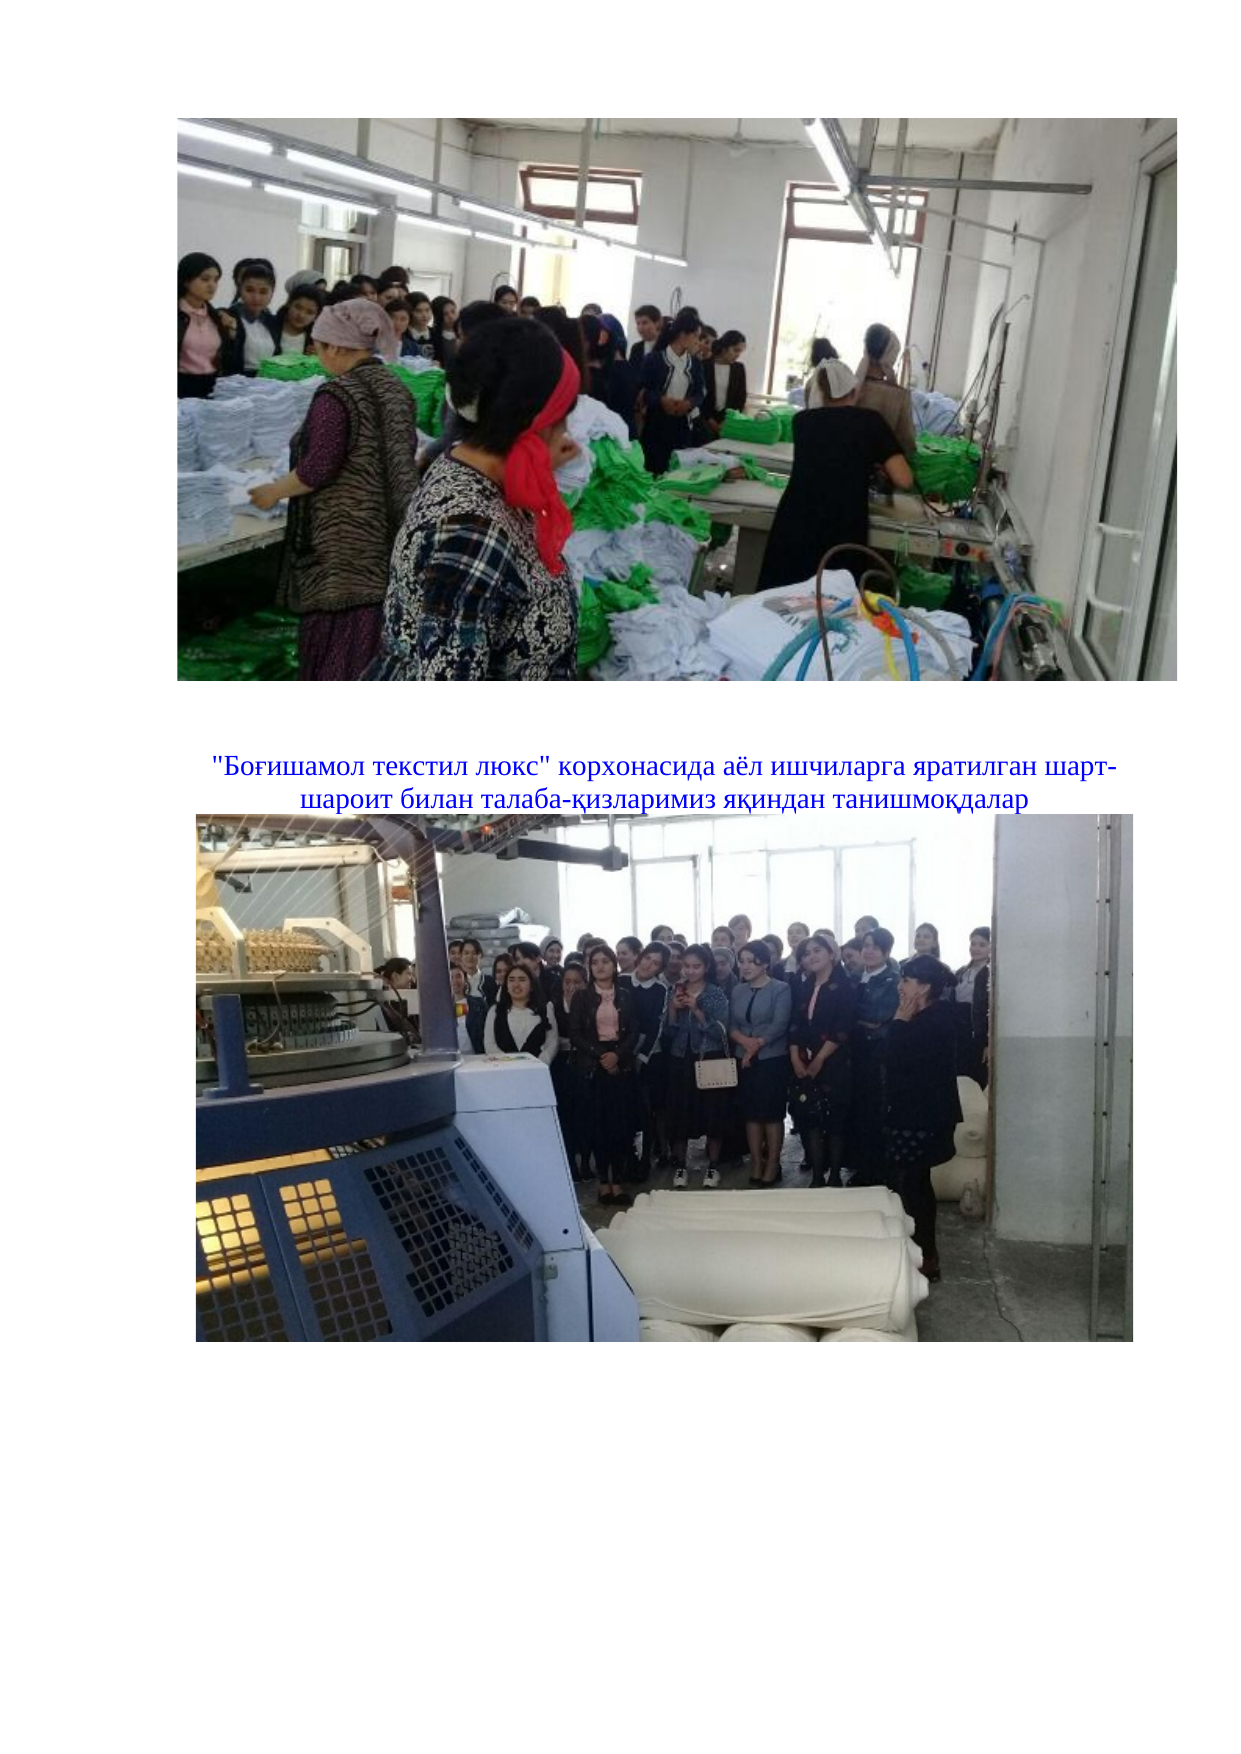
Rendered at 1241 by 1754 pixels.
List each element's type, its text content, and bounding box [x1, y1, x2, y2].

picture [195, 814, 1134, 1342]
picture [177, 118, 1178, 681]
text "Боғишамол текстил люкс" корхонасида аёл ишчиларга яратилган шарт-шароит билан талаба-қизларимиз яқиндан танишмоқдалар [177, 748, 1152, 815]
